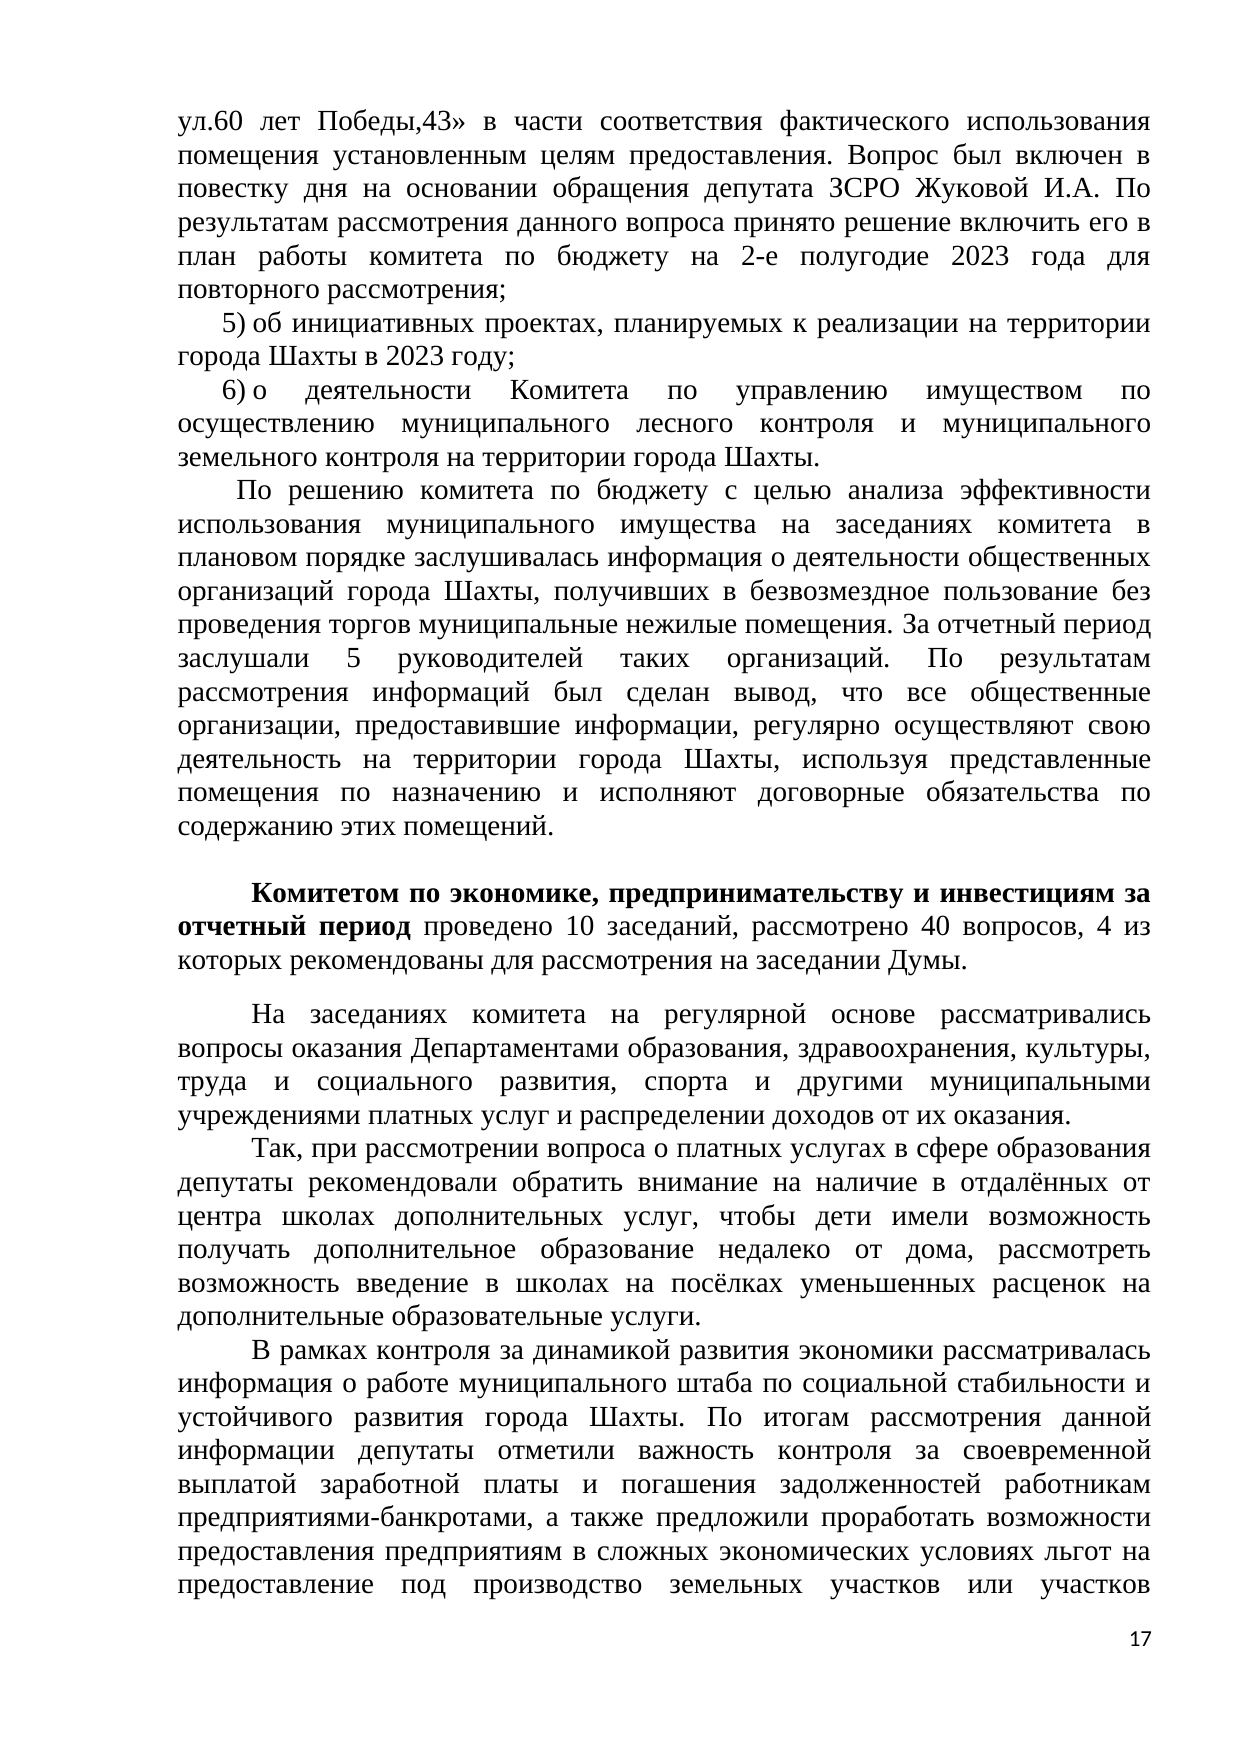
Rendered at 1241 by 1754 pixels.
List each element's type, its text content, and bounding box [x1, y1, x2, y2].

text По решению комитета по бюджету с целью анализа эффективности использования муниципального имущества на заседаниях комитета в плановом порядке заслушивалась информация о деятельности общественных организаций города Шахты, получивших в безвозмездное пользование без проведения торгов муниципальные нежилые помещения. За отчетный период заслушали 5 руководителей таких организаций. По результатам рассмотрения информаций был сделан вывод, что все общественные организации, предоставившие информации, регулярно осуществляют свою деятельность на территории города Шахты, используя представленные помещения по назначению и исполняют договорные обязательства по содержанию этих помещений. [177, 472, 1152, 841]
text Комитетом по экономике, предпринимательству и инвестициям за отчетный период проведено 10 заседаний, рассмотрено 40 вопросов, 4 из которых рекомендованы для рассмотрения на заседании Думы. [177, 875, 1152, 976]
list об инициативных проектах, планируемых к реализации на территории города Шахты в 2023 году; [177, 305, 1152, 372]
text На заседаниях комитета на регулярной основе рассматривались вопросы оказания Департаментами образования, здравоохранения, культуры, труда и социального развития, спорта и другими муниципальными учреждениями платных услуг и распределении доходов от их оказания. [177, 996, 1152, 1131]
list о деятельности Комитета по управлению имуществом по осуществлению муниципального лесного контроля и муниципального земельного контроля на территории города Шахты. [177, 372, 1152, 472]
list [177, 103, 1152, 305]
text Так, при рассмотрении вопроса о платных услугах в сфере образования депутаты рекомендовали обратить внимание на наличие в отдалённых от центра школах дополнительных услуг, чтобы дети имели возможность получать дополнительное образование недалеко от дома, рассмотреть возможность введение в школах на посёлках уменьшенных расценок на дополнительные образовательные услуги. [177, 1131, 1152, 1332]
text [177, 1332, 1152, 1600]
